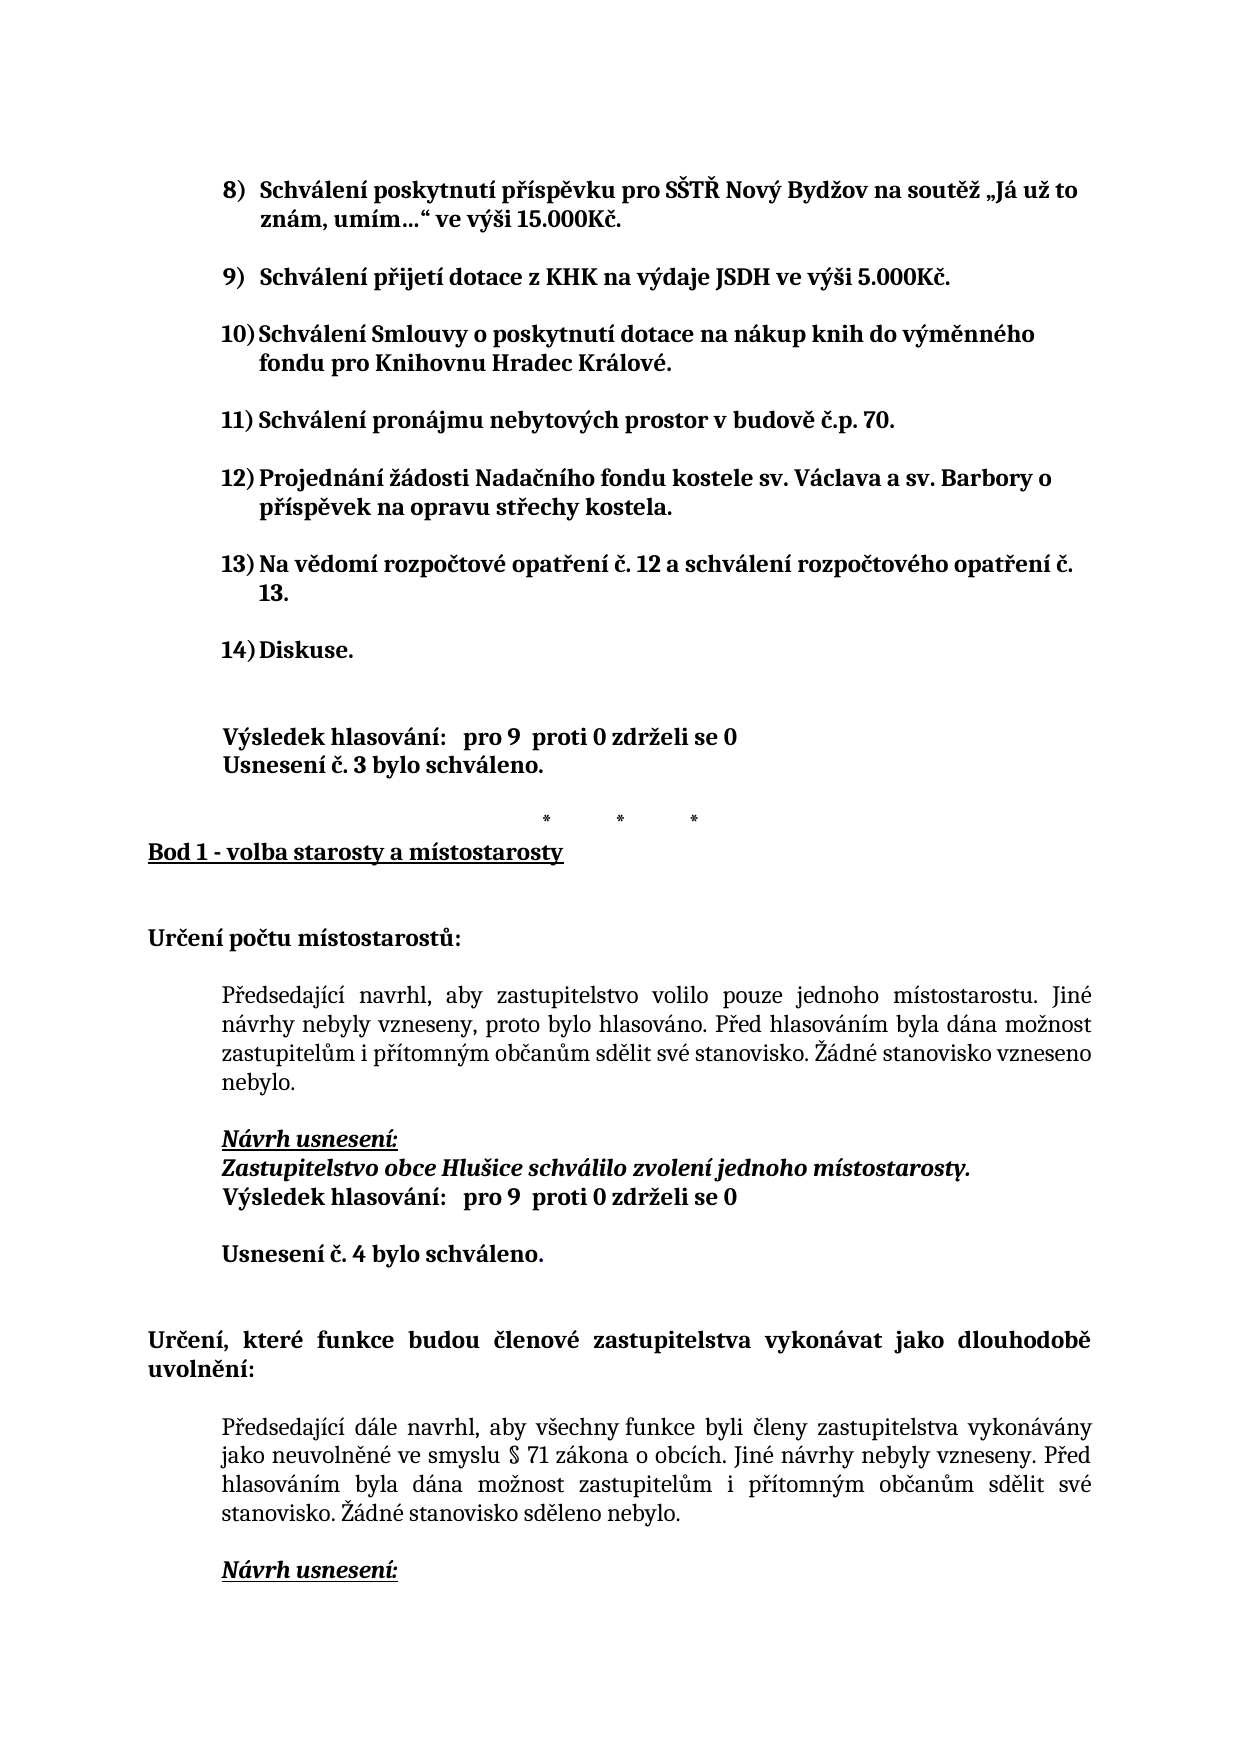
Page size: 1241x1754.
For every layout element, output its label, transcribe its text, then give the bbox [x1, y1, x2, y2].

list Projednání žádosti Nadačního fondu kostele sv. Václava a sv. Barbory o příspěvek na opravu střechy kostela. [221, 464, 1093, 521]
list Schválení přijetí dotace z KHK na výdaje JSDH ve výši 5.000Kč. [223, 263, 1093, 291]
text Výsledek hlasování: pro 9 proti 0 zdrželi se 0 [185, 1183, 1093, 1211]
text Návrh usnesení: [148, 1125, 1093, 1154]
list Schválení poskytnutí příspěvku pro SŠTŘ Nový Bydžov na soutěž „Já už to znám, umím…“ ve výši 15.000Kč. [223, 176, 1093, 234]
text Bod 1 - volba starosty a místostarosty [148, 838, 1093, 866]
text Předsedající navrhl, aby zastupitelstvo volilo pouze jednoho místostarostu. Jiné návrhy nebyly vzneseny, proto bylo hlasováno. Před hlasováním byla dána možnost zastupitelům i přítomným občanům sdělit své stanovisko. Žádné stanovisko vzneseno nebylo. [221, 981, 1093, 1096]
text Návrh usnesení: [148, 1556, 1093, 1585]
text Usnesení č. 3 bylo schváleno. [185, 751, 1093, 780]
text Předsedající dále navrhl, aby všechny funkce byli členy zastupitelstva vykonávány jako neuvolněné ve smyslu § 71 zákona o obcích. Jiné návrhy nebyly vzneseny. Před hlasováním byla dána možnost zastupitelům i přítomným občanům sdělit své stanovisko. Žádné stanovisko sděleno nebylo. [221, 1413, 1093, 1528]
text Usnesení č. 4 bylo schváleno. [148, 1240, 1093, 1269]
text Určení počtu místostarostů: [148, 924, 1093, 953]
text Určení, které funkce budou členové zastupitelstva vykonávat jako dlouhodobě uvolnění: [148, 1326, 1093, 1384]
text * * * [148, 809, 1093, 838]
list Na vědomí rozpočtové opatření č. 12 a schválení rozpočtového opatření č. 13. [221, 550, 1093, 608]
list Schválení pronájmu nebytových prostor v budově č.p. 70. [221, 406, 1093, 435]
list Schválení Smlouvy o poskytnutí dotace na nákup knih do výměnného fondu pro Knihovnu Hradec Králové. [221, 320, 1093, 378]
text Zastupitelstvo obce Hlušice schválilo zvolení jednoho místostarosty. [148, 1154, 1093, 1183]
text Výsledek hlasování: pro 9 proti 0 zdrželi se 0 [185, 723, 1093, 751]
list Diskuse. [221, 636, 1093, 665]
